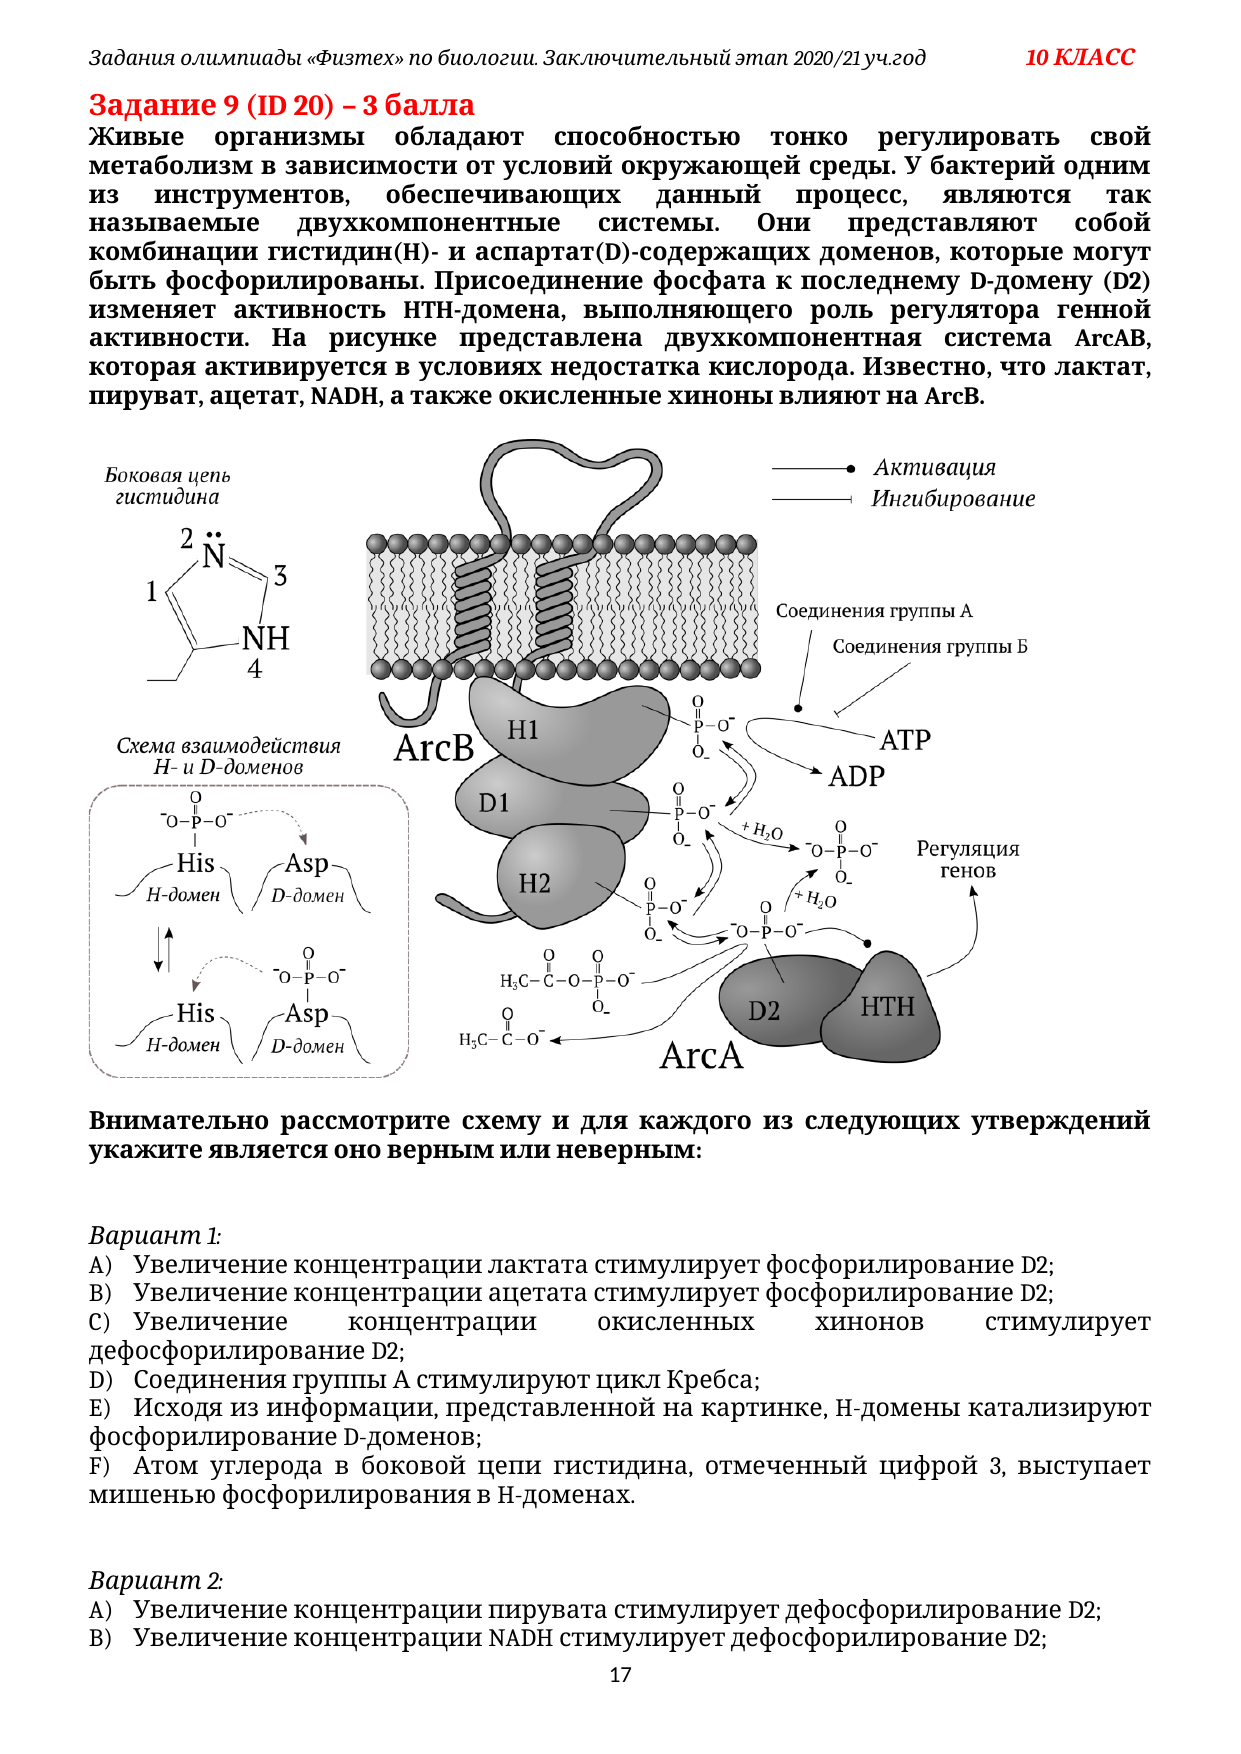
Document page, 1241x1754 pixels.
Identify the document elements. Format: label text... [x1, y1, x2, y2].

text Задание 9 (ID 20) – 3 балла [89, 89, 1152, 123]
list Увеличение концентрации окисленных хинонов стимулирует дефосфорилирование D2; [89, 1308, 1152, 1366]
list Исходя из информации, представленной на картинке, H-домены катализируют фосфорилирование D-доменов; [89, 1394, 1152, 1452]
list Увеличение концентрации ацетата стимулирует фосфорилирование D2; [89, 1279, 1152, 1308]
list Увеличение концентрации пирувата стимулирует дефосфорилирование D2; [89, 1596, 1152, 1624]
list Соединения группы А стимулируют цикл Кребса; [89, 1366, 1152, 1394]
text Вариант 2: [89, 1567, 1152, 1596]
text Живые организмы обладают способностью тонко регулировать свой метаболизм в зависимости от условий окружающей среды. У бактерий одним из инструментов, обеспечивающих данный процесс, являются так называемые двухкомпонентные системы. Они представляют собой комбинации гистидин(H)- и аспартат(D)-содержащих доменов, которые могут быть фосфорилированы. Присоединение фосфата к последнему D-домену (D2) изменяет активность HTH-домена, выполняющего роль регулятора генной активности. На рисунке представлена двухкомпонентная система ArcAB, которая активируется в условиях недостатка кислорода. Известно, что лактат, пируват, ацетат, NADH, а также окисленные хиноны влияют на ArcB. [89, 123, 1152, 411]
list Увеличение концентрации лактата стимулирует фосфорилирование D2; [89, 1251, 1152, 1279]
list Увеличение концентрации NADH стимулирует дефосфорилирование D2; [89, 1624, 1152, 1653]
text Вариант 1: [89, 1222, 1152, 1251]
list Атом углерода в боковой цепи гистидина, отмеченный цифрой 3, выступает мишенью фосфорилирования в H-доменах. [89, 1452, 1152, 1509]
text Внимательно рассмотрите схему и для каждого из следующих утверждений укажите является оно верным или неверным: [89, 1107, 1152, 1164]
picture [88, 439, 1035, 1078]
